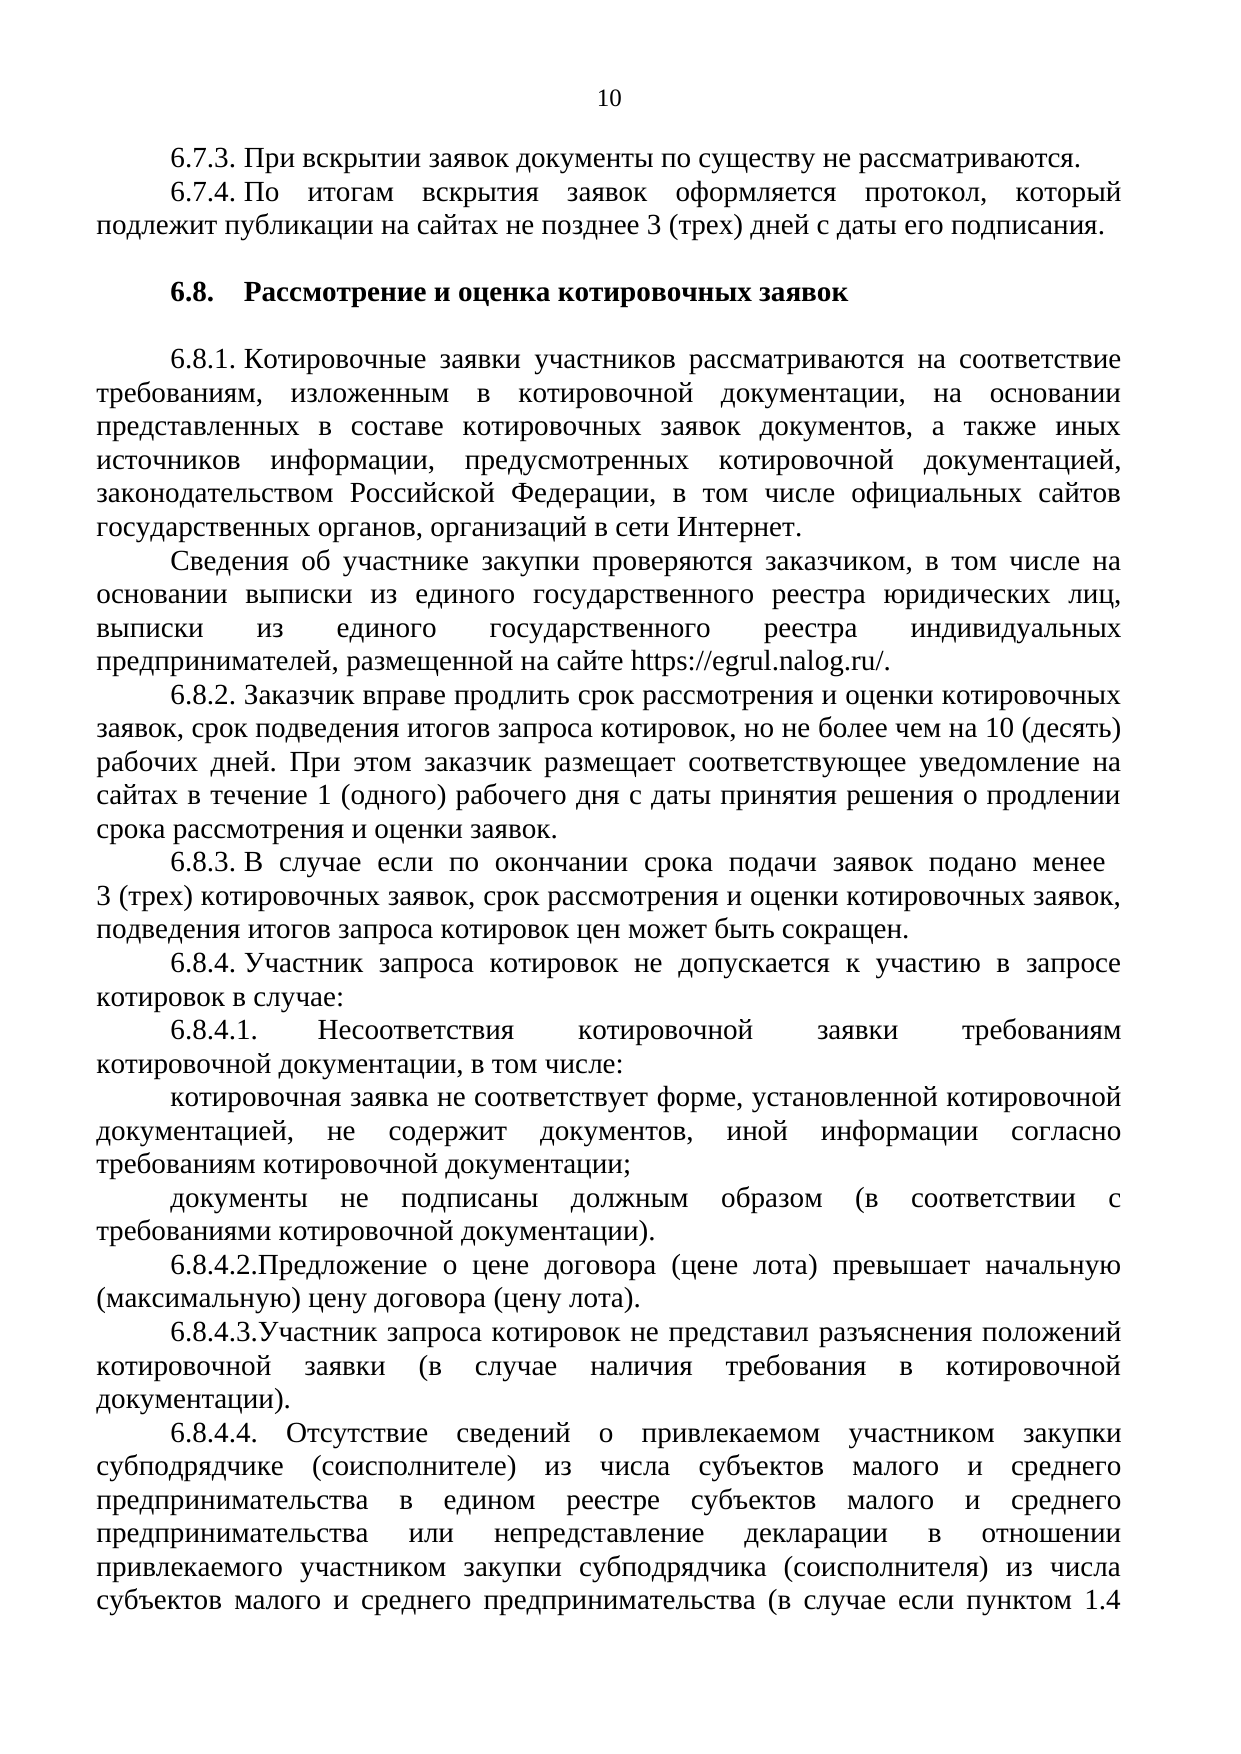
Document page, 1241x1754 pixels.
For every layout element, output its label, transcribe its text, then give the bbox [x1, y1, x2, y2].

subtitle Рассмотрение и оценка котировочных заявок [170, 274, 1122, 308]
list котировочная заявка не соответствует форме, установленной котировочной документацией, не содержит документов, иной информации согласно требованиям котировочной документации; [96, 1079, 1122, 1180]
list 6.8.4.2.Предложение о цене договора (цене лота) превышает начальную (максимальную) цену договора (цену лота). [96, 1247, 1122, 1314]
list При вскрытии заявок документы по существу не рассматриваются. [96, 140, 1122, 174]
list Несоответствия котировочной заявки требованиям котировочной документации, в том числе: [96, 1012, 1122, 1079]
list документы не подписаны должным образом (в соответствии с требованиями котировочной документации). [96, 1180, 1122, 1247]
list Участник запроса котировок не допускается к участию в запросе котировок в случае: [96, 945, 1122, 1012]
list Заказчик вправе продлить срок рассмотрения и оценки котировочных заявок, срок подведения итогов запроса котировок, но не более чем на 10 (десять) рабочих дней. При этом заказчик размещает соответствующее уведомление на сайтах в течение 1 (одного) рабочего дня с даты принятия решения о продлении срока рассмотрения и оценки заявок. [96, 677, 1122, 844]
list 6.8.4.3.Участник запроса котировок не представил разъяснения положений котировочной заявки (в случае наличия требования в котировочной документации). [96, 1314, 1122, 1415]
list В случае если по окончании срока подачи заявок подано менее 3 (трех) котировочных заявок, срок рассмотрения и оценки котировочных заявок, подведения итогов запроса котировок цен может быть сокращен. [96, 844, 1122, 945]
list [96, 1415, 1122, 1616]
list Котировочные заявки участников рассматриваются на соответствие требованиям, изложенным в котировочной документации, на основании представленных в составе котировочных заявок документов, а также иных источников информации, предусмотренных котировочной документацией, законодательством Российской Федерации, в том числе официальных сайтов государственных органов, организаций в сети Интернет. [96, 341, 1122, 543]
list По итогам вскрытия заявок оформляется протокол, который подлежит публикации на сайтах не позднее 3 (трех) дней с даты его подписания. [96, 174, 1122, 241]
list Сведения об участнике закупки проверяются заказчиком, в том числе на основании выписки из единого государственного реестра юридических лиц, выписки из единого государственного реестра индивидуальных предпринимателей, размещенной на сайте https://egrul.nalog.ru/. [96, 543, 1122, 677]
